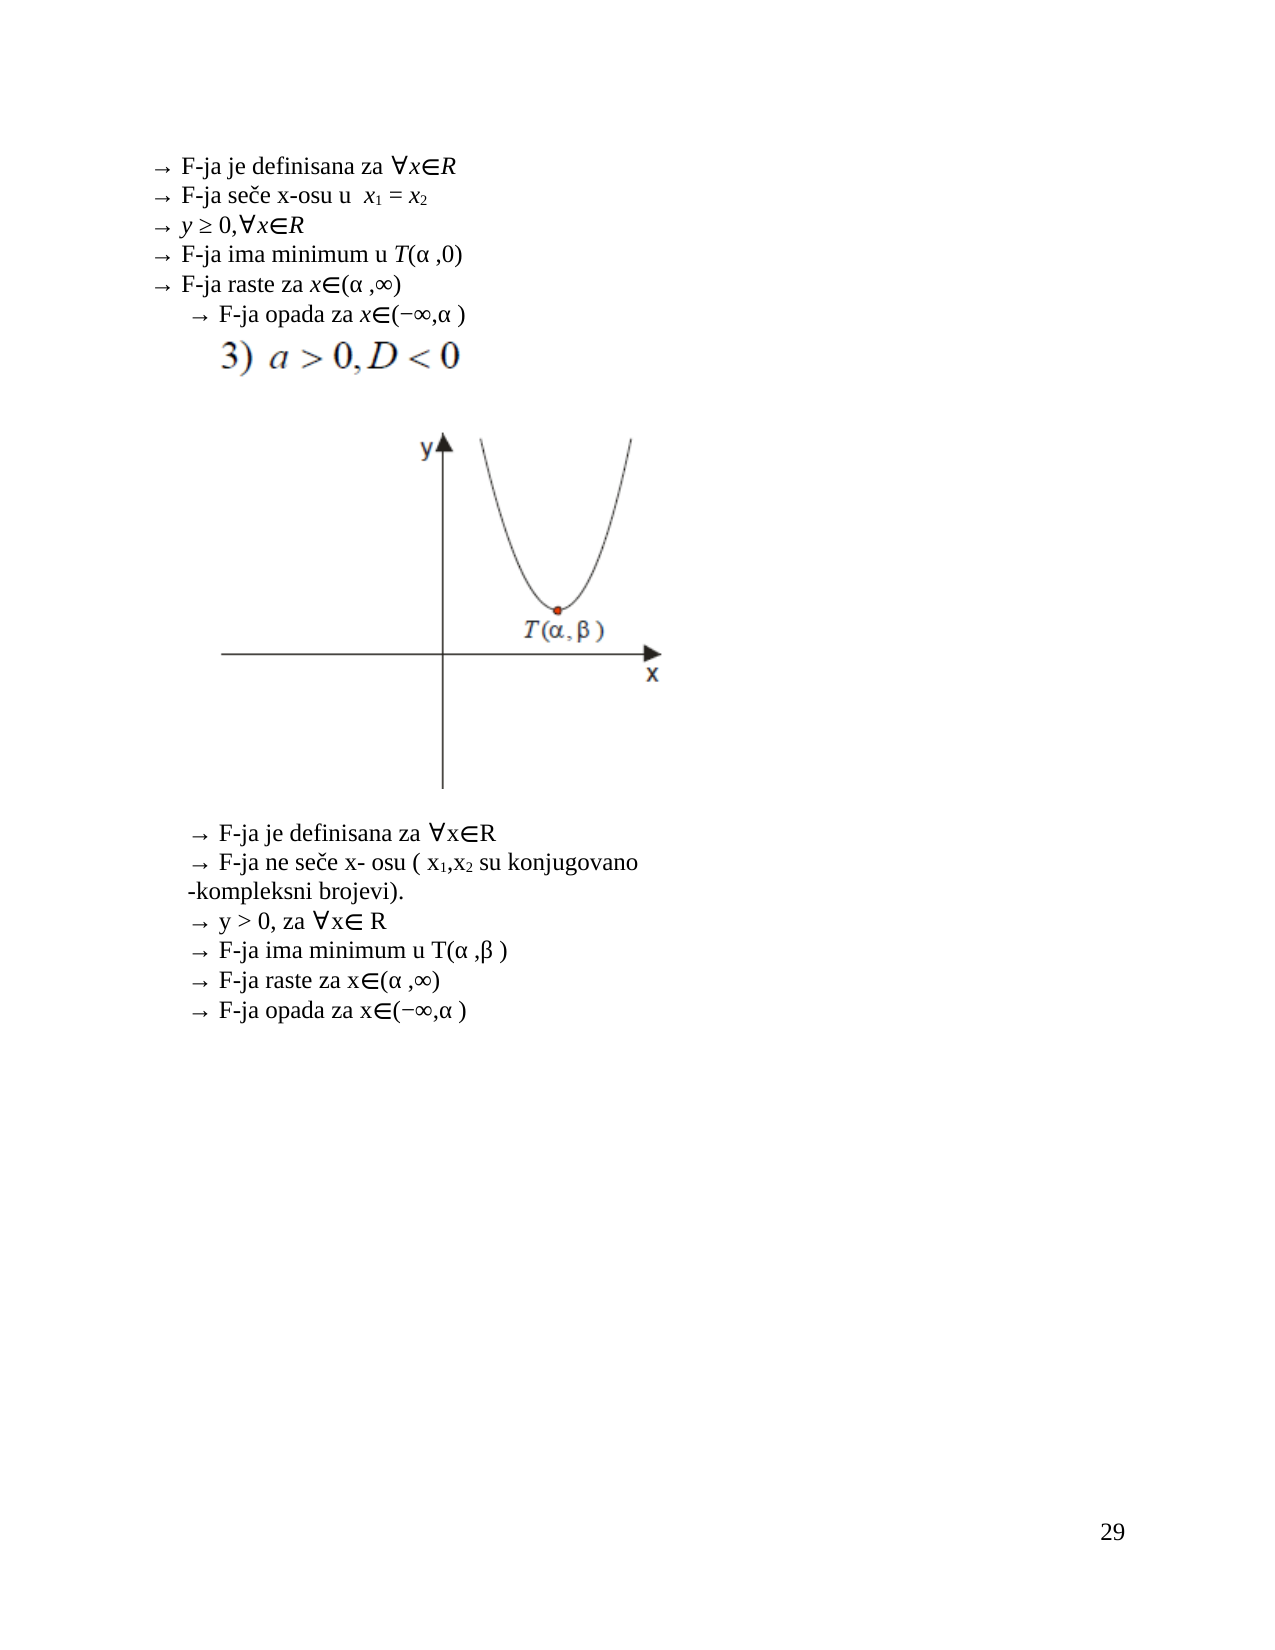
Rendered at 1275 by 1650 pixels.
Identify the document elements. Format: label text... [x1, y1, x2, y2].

text -kompleksni brojevi). [187, 876, 1125, 905]
text → y > 0, za ∀x∈ R [187, 905, 1125, 935]
text → F-ja raste za x∈(α ,∞) [150, 268, 1125, 298]
text → F-ja ima minimum u T(α ,0) [150, 239, 1125, 268]
text → y ≥ 0,∀x∈R [150, 209, 1125, 239]
text → F-ja je definisana za ∀x∈R [187, 817, 1125, 847]
text → F-ja ne seče x- osu ( x1,x2 su konjugovano [187, 847, 1125, 876]
text → F-ja raste za x∈(α ,∞) [187, 964, 1125, 994]
text → F-ja je definisana za ∀x∈R [150, 150, 1125, 180]
text → F-ja opada za x∈(−∞,α ) [187, 994, 1125, 1024]
text → F-ja opada za x∈(−∞,α ) [187, 298, 1125, 328]
text → F-ja seče x-osu u x1 = x2 [150, 180, 1125, 209]
text → F-ja ima minimum u T(α ,β ) [187, 935, 1125, 964]
